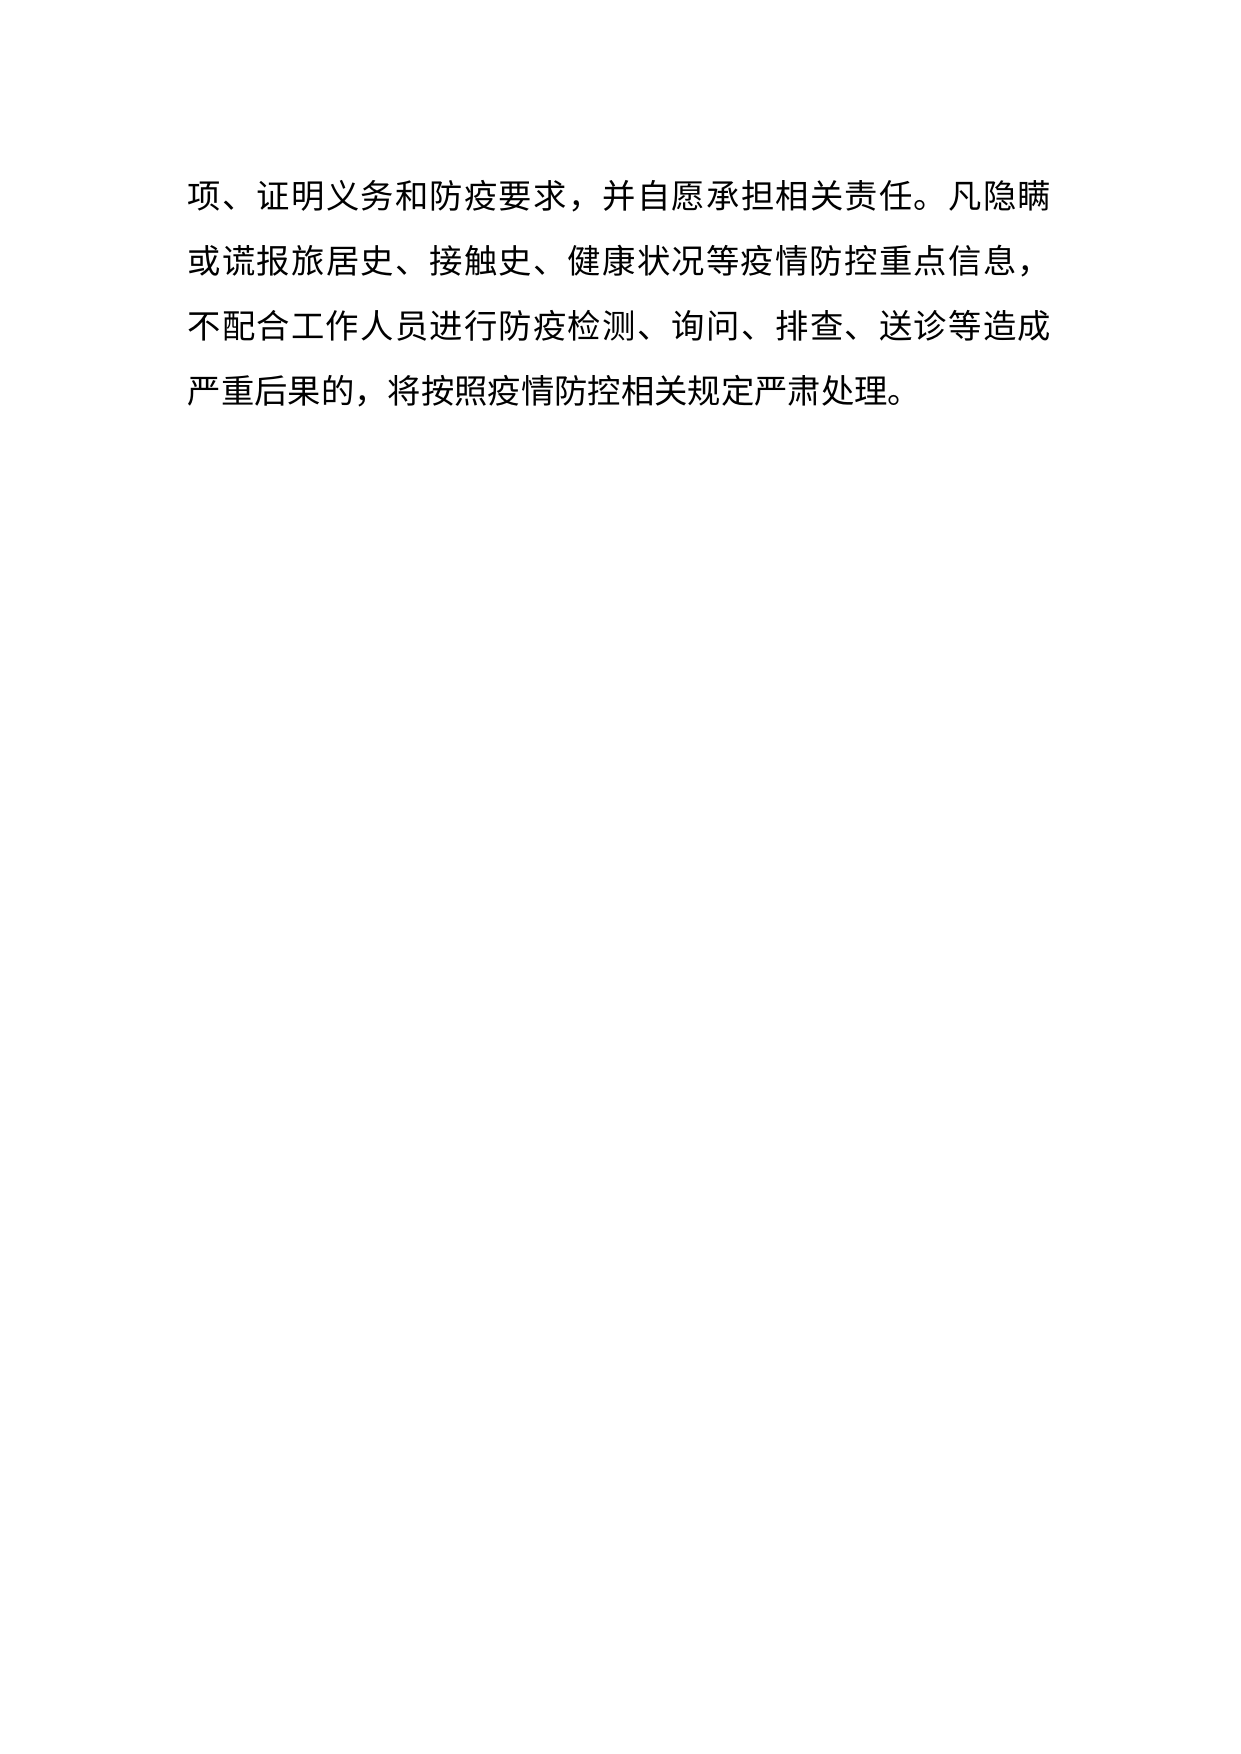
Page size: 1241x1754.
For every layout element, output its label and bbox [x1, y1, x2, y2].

text [187, 162, 1053, 422]
